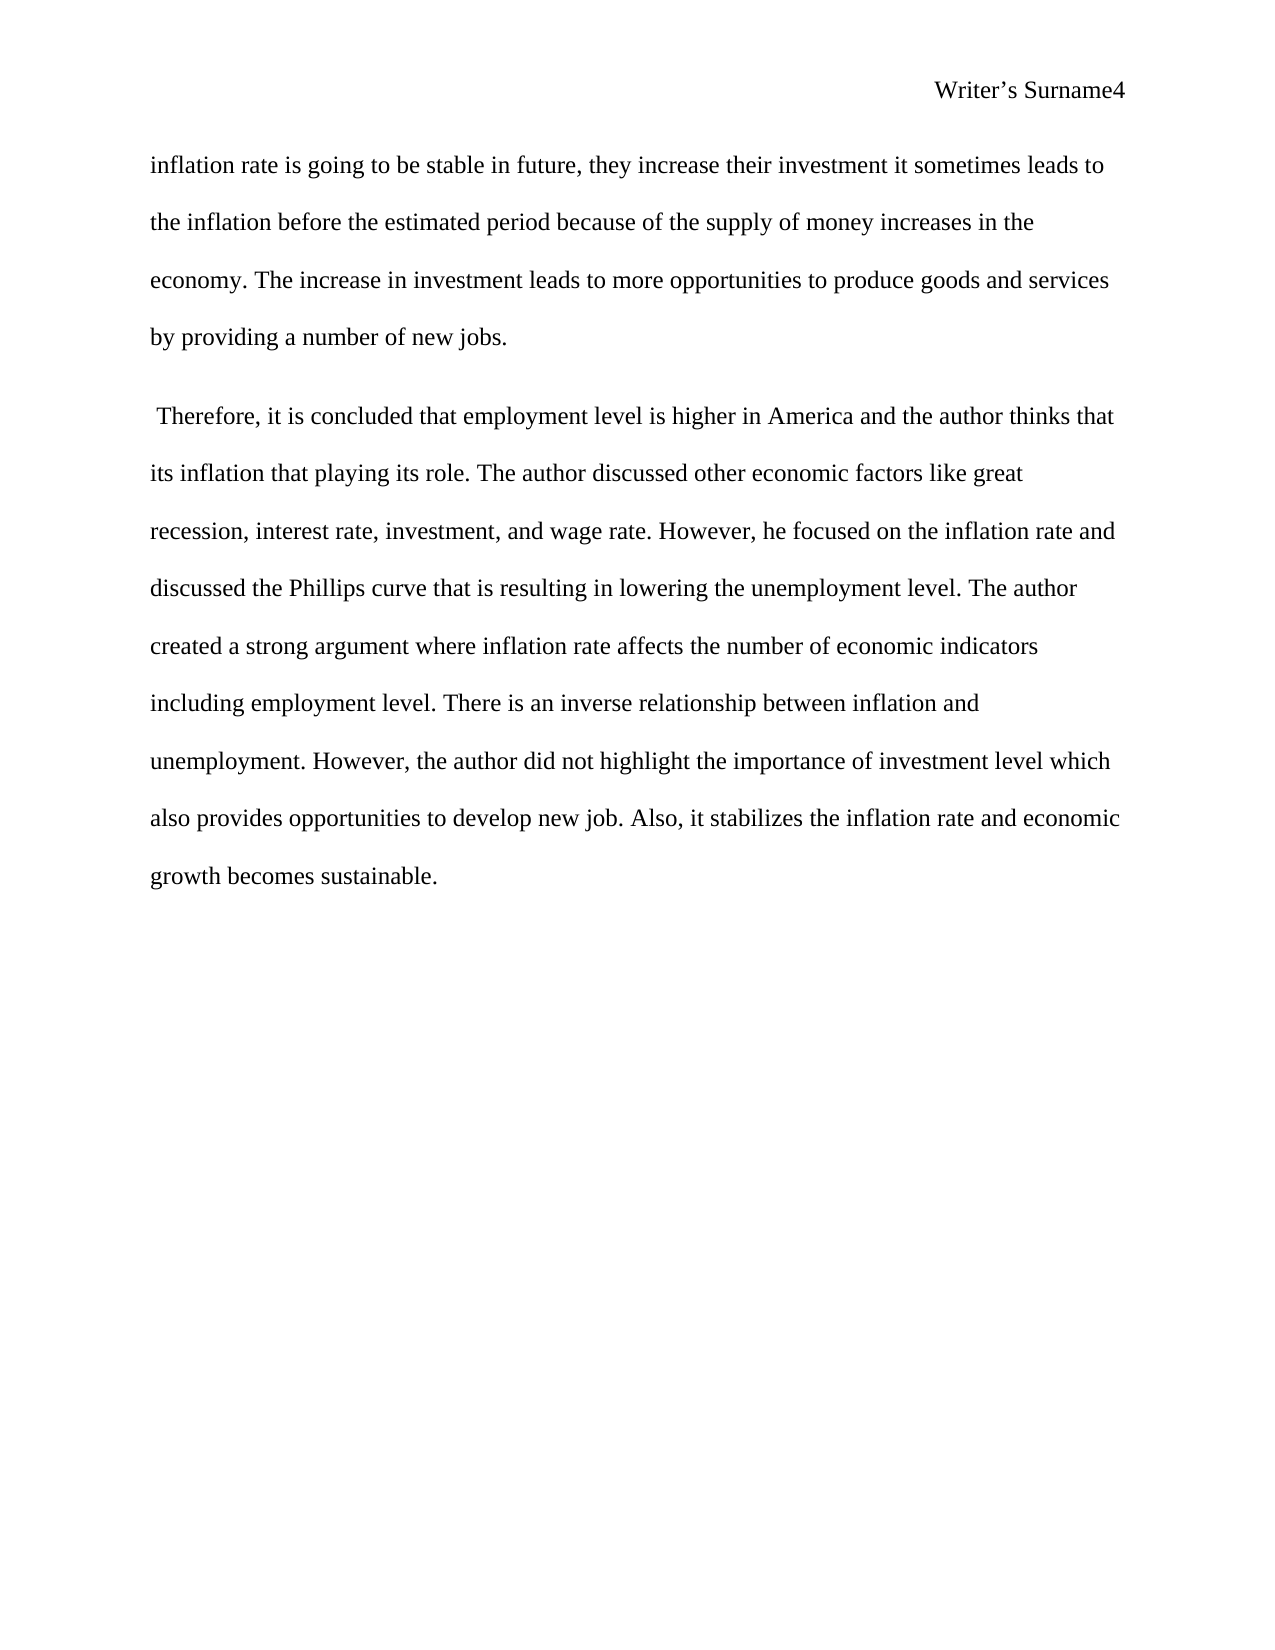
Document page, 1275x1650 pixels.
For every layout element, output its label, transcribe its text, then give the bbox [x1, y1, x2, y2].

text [150, 150, 1125, 351]
text Therefore, it is concluded that employment level is higher in America and the author thinks that its inflation that playing its role. The author discussed other economic factors like great recession, interest rate, investment, and wage rate. However, he focused on the inflation rate and discussed the Phillips curve that is resulting in lowering the unemployment level. The author created a strong argument where inflation rate affects the number of economic indicators including employment level. There is an inverse relationship between inflation and unemployment. However, the author did not highlight the importance of investment level which also provides opportunities to develop new job. Also, it stabilizes the inflation rate and economic growth becomes sustainable. [150, 401, 1125, 889]
